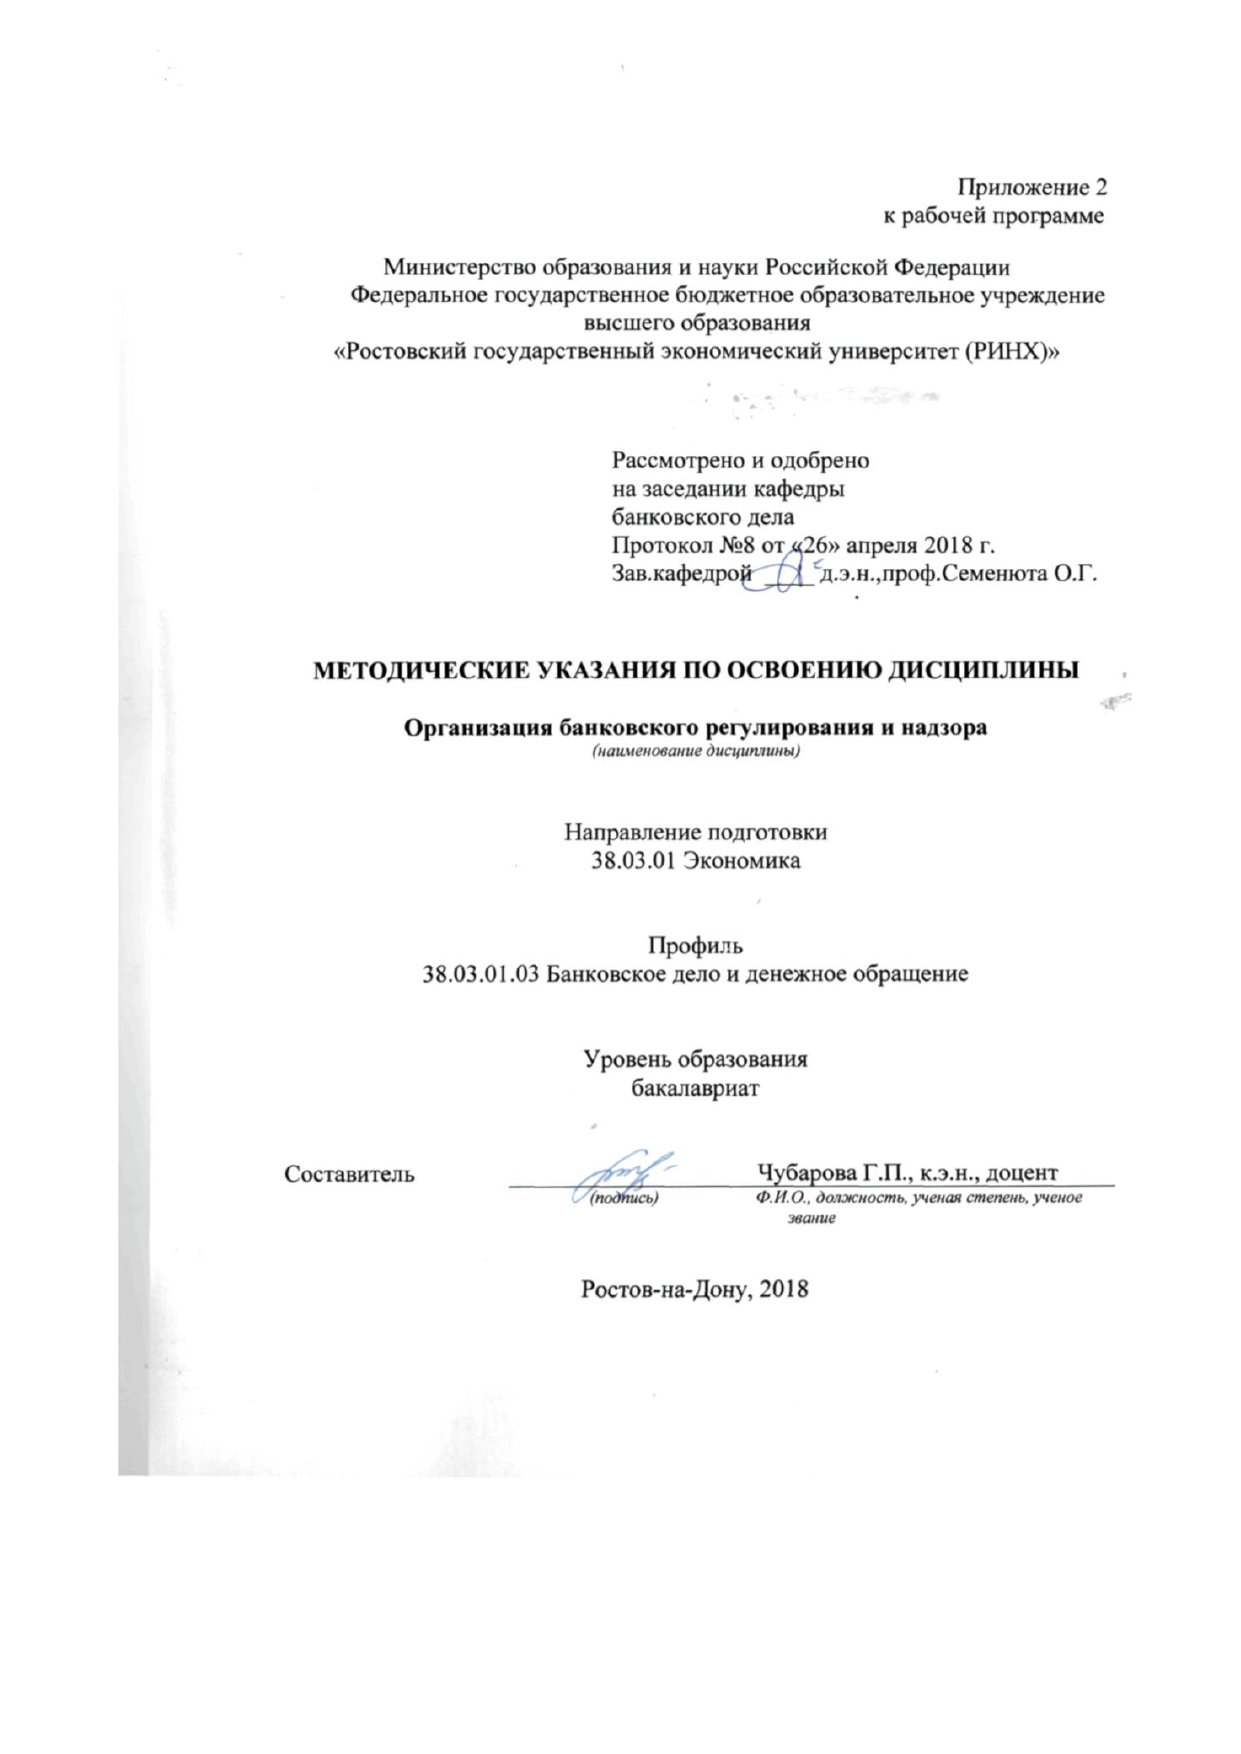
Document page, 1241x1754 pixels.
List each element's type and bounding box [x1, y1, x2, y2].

picture [118, 27, 1136, 1483]
